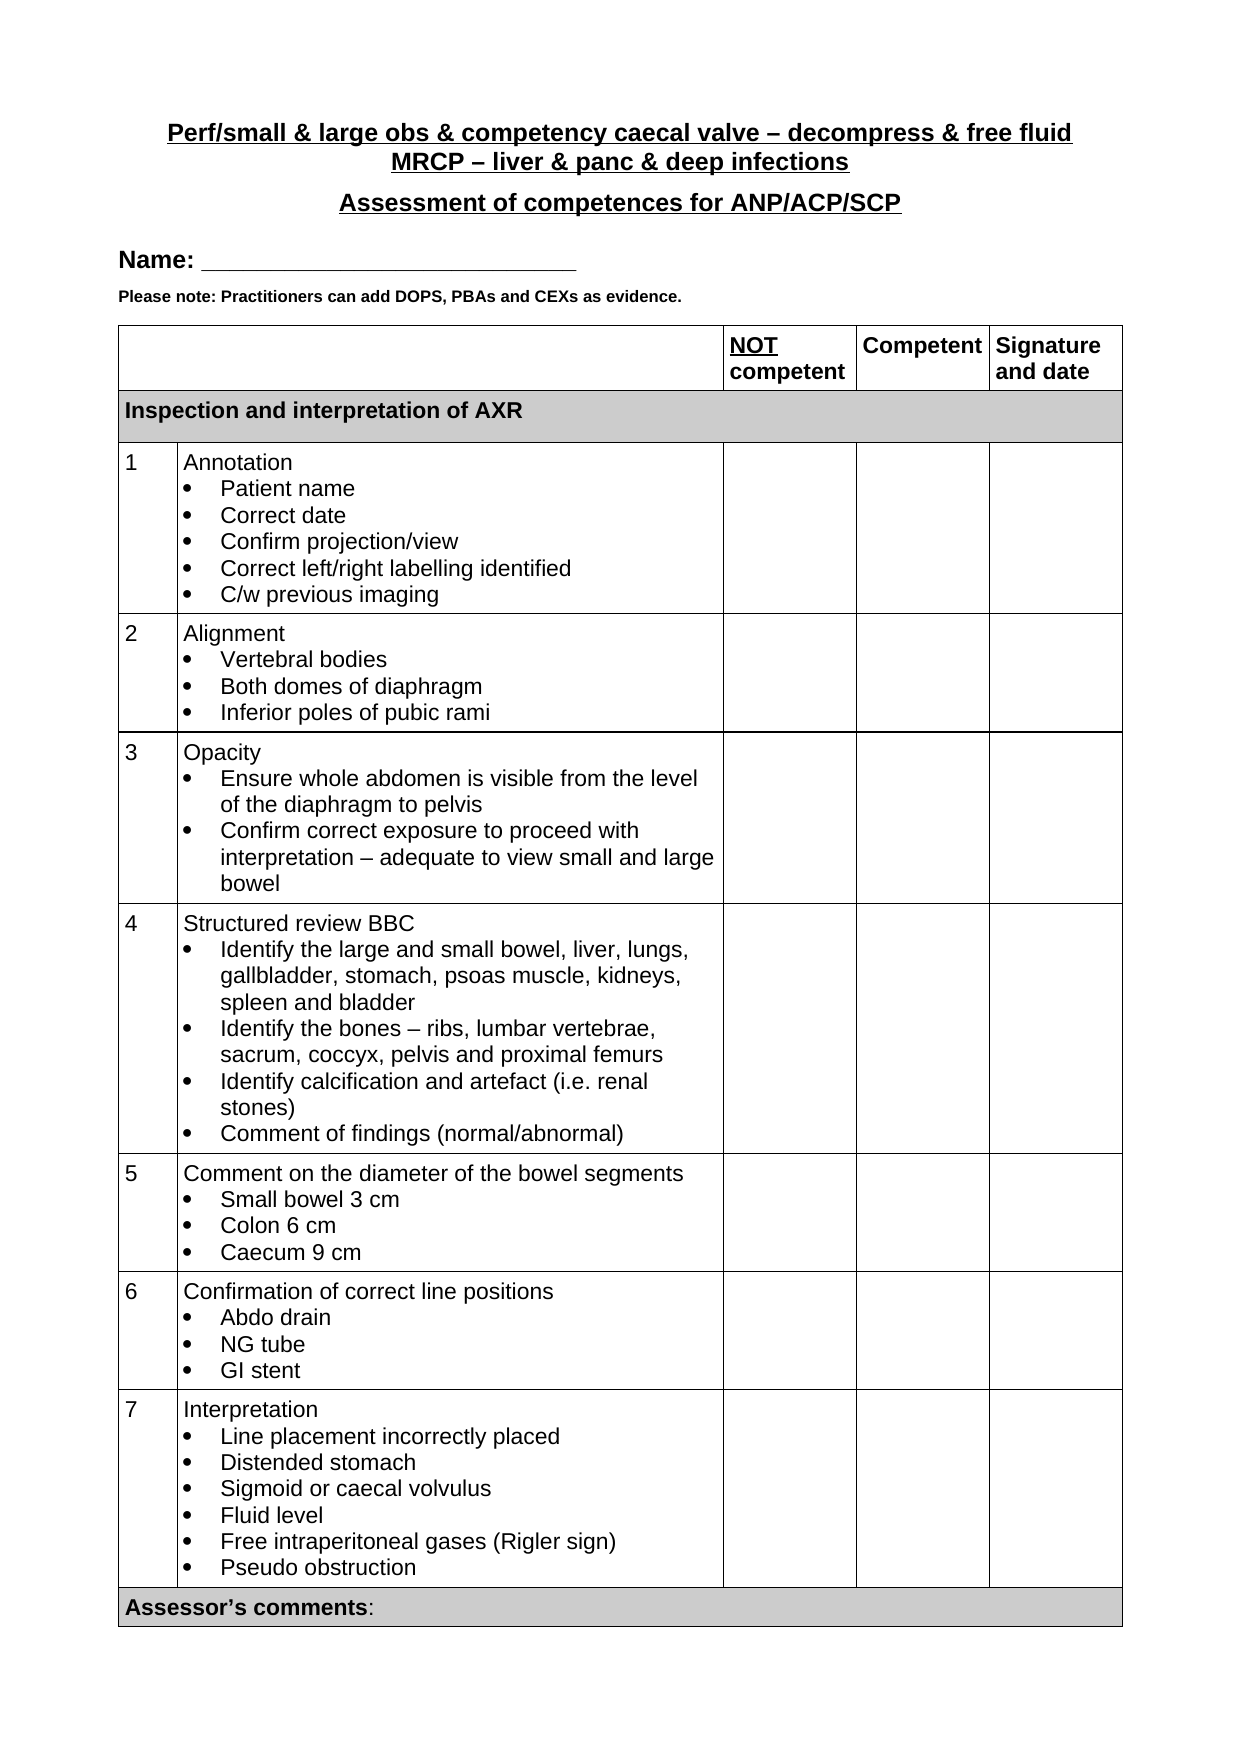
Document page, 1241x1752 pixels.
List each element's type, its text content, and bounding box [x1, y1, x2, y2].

table_cell Interpretation Line placement incorrectly placed Distended stomach Sigmoid or caecal volvulus Fluid level Free intraperitoneal gases (Rigler sign) Pseudo obstruction [178, 1390, 723, 1587]
table_cell [724, 1272, 856, 1389]
text Please note: Practitioners can add DOPS, PBAs and CEXs as evidence. [118, 286, 1122, 306]
table_cell [990, 1154, 1122, 1271]
table_cell [990, 733, 1122, 902]
table_cell 4 [119, 904, 177, 1153]
table_cell Alignment Vertebral bodies Both domes of diaphragm Inferior poles of pubic rami [178, 614, 723, 731]
table_cell [857, 733, 989, 902]
table_cell [990, 443, 1122, 613]
table_cell [857, 443, 989, 613]
table_cell [990, 614, 1122, 731]
table_cell Inspection and interpretation of AXR [119, 391, 1122, 442]
table_cell [724, 1390, 856, 1587]
table_cell [724, 904, 856, 1153]
table_cell Confirmation of correct line positions Abdo drain NG tube GI stent [178, 1272, 723, 1389]
table_cell 5 [119, 1154, 177, 1271]
table_cell [857, 1154, 989, 1271]
table_cell [990, 904, 1122, 1153]
table_cell 6 [119, 1272, 177, 1389]
table_cell [724, 443, 856, 613]
table_cell [857, 614, 989, 731]
table_cell 2 [119, 614, 177, 731]
table_cell [857, 1390, 989, 1587]
table_cell [990, 1390, 1122, 1587]
text Name: ___________________________ [118, 245, 1122, 274]
table_cell 3 [119, 733, 177, 902]
table_cell Opacity Ensure whole abdomen is visible from the level of the diaphragm to pelvis Confirm correct exposure to proceed with interpretation – adequate to view small and large bowel [178, 733, 723, 902]
table_cell [724, 733, 856, 902]
table_header Competent [857, 326, 989, 390]
table_header [119, 326, 723, 390]
table_cell Structured review BBC Identify the large and small bowel, liver, lungs, gallbladder, stomach, psoas muscle, kidneys, spleen and bladder Identify the bones – ribs, lumbar vertebrae, sacrum, coccyx, pelvis and proximal femurs Identify calcification and artefact (i.e. renal stones) Comment of findings (normal/abnormal) [178, 904, 723, 1153]
title Assessment of competences for ANP/ACP/SCP [118, 188, 1122, 216]
table_cell Annotation Patient name Correct date Confirm projection/view Correct left/right labelling identified C/w previous imaging [178, 443, 723, 613]
table_header NOT competent [724, 326, 856, 390]
table_header Signature and date [990, 326, 1122, 390]
table_cell [724, 1154, 856, 1271]
table_cell [857, 1272, 989, 1389]
table_cell 1 [119, 443, 177, 613]
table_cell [119, 1588, 1122, 1626]
table_cell [857, 904, 989, 1153]
title Perf/small & large obs & competency caecal valve – decompress & free fluid MRCP – liver & panc & deep infections [118, 118, 1122, 176]
table_cell Comment on the diameter of the bowel segments Small bowel 3 cm Colon 6 cm Caecum 9 cm [178, 1154, 723, 1271]
table_cell 7 [119, 1390, 177, 1587]
table_cell [724, 614, 856, 731]
table_cell [990, 1272, 1122, 1389]
